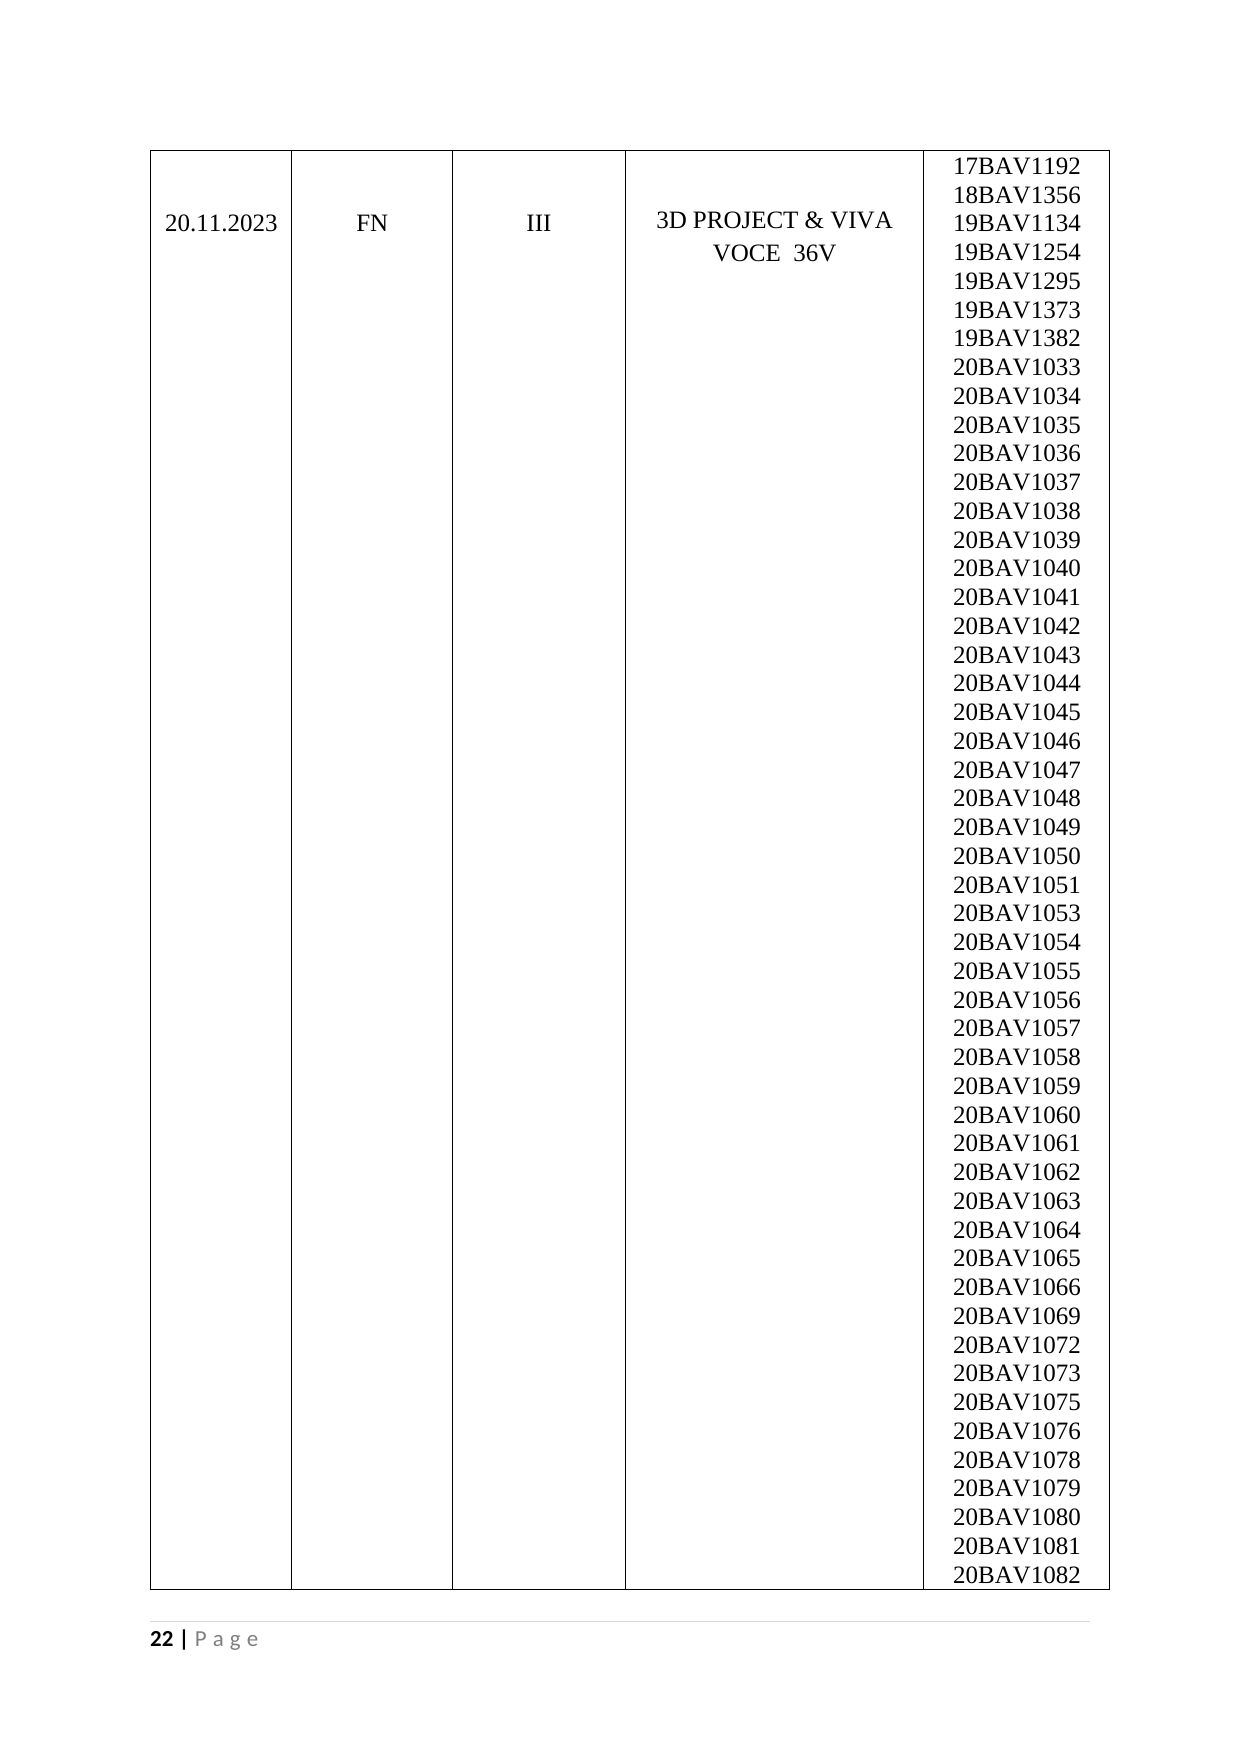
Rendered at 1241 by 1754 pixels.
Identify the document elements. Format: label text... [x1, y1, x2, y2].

table_cell FN [292, 151, 452, 1588]
table_cell 20.11.2023 [151, 151, 291, 1588]
table_cell III [453, 151, 625, 1588]
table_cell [924, 151, 1109, 1588]
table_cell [626, 151, 923, 1588]
